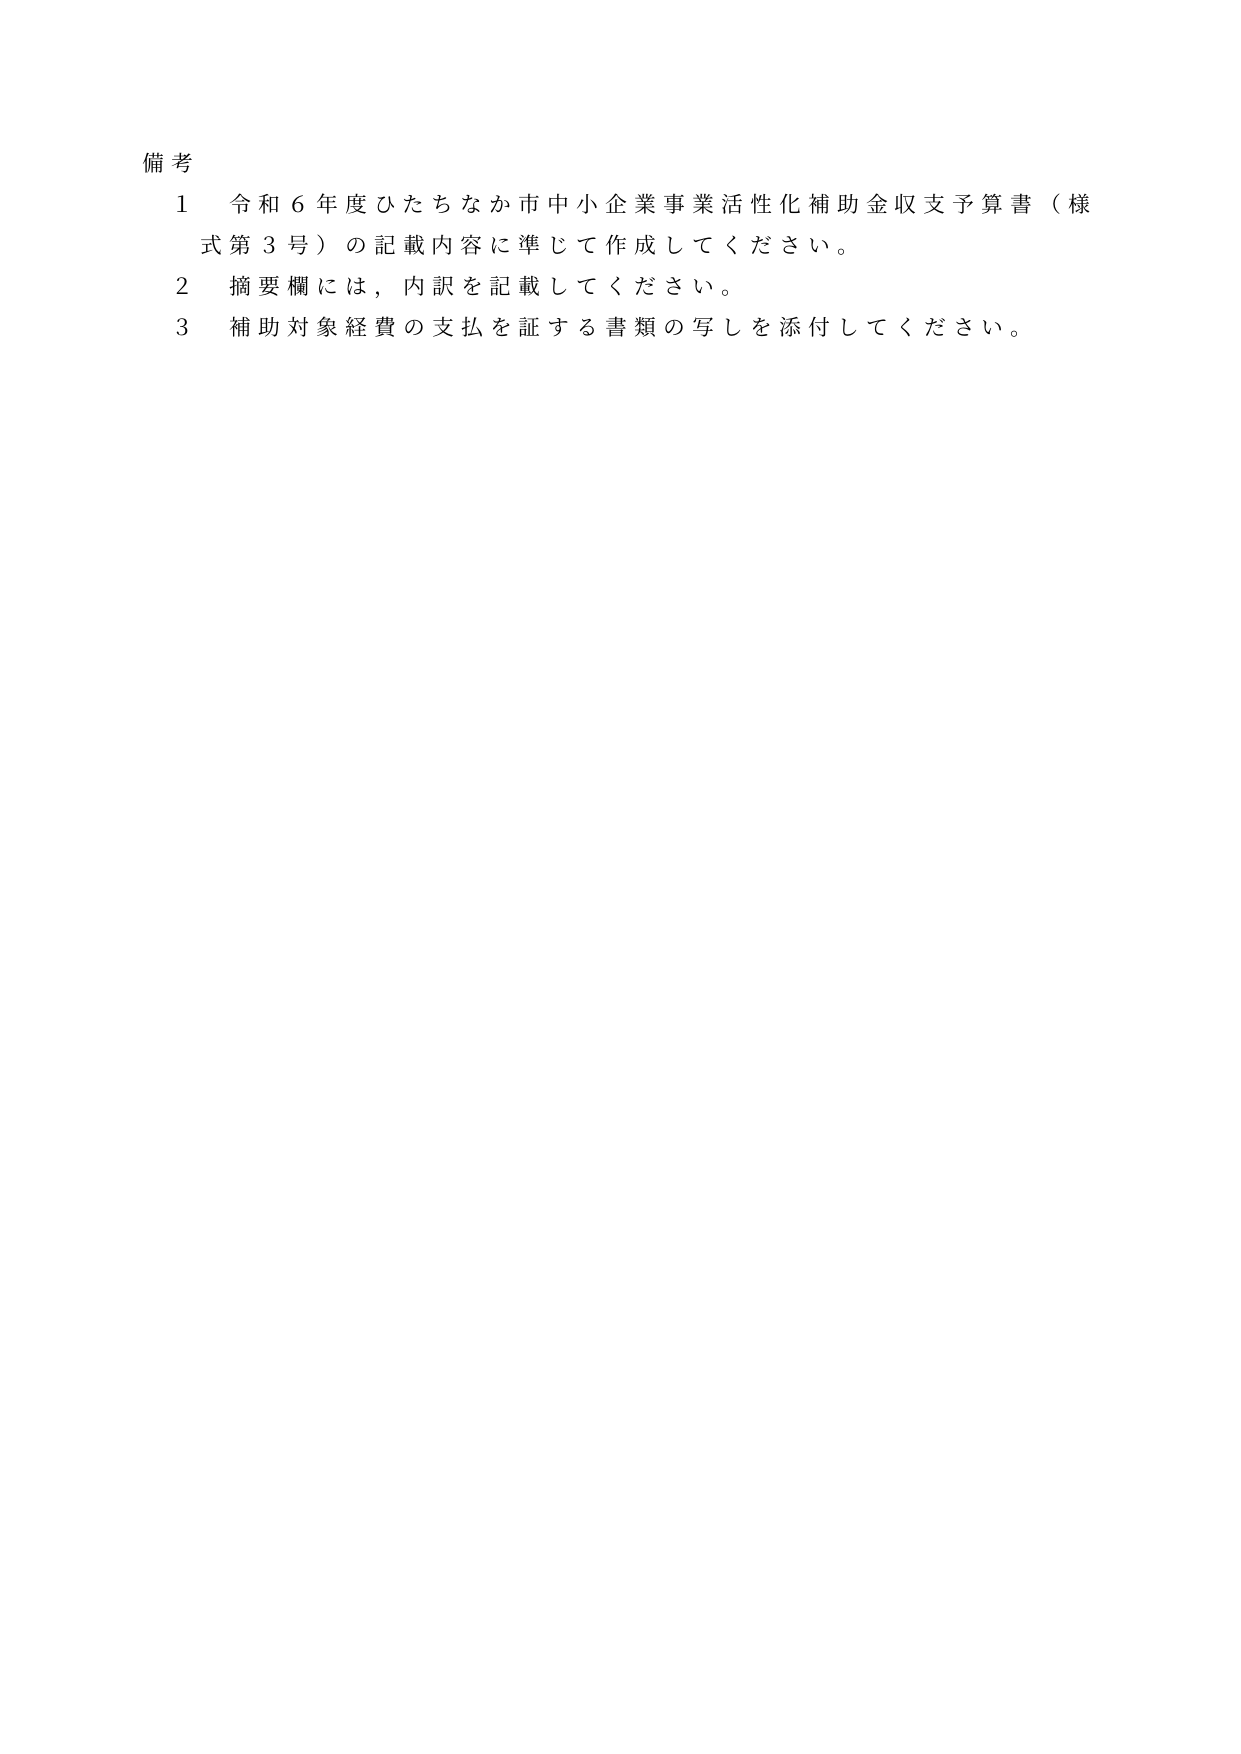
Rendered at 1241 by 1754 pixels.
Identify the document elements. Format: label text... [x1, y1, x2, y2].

text ３ 補助対象経費の支払を証する書類の写しを添付してください。 [168, 305, 1098, 346]
text 備考 [142, 142, 1098, 183]
text ２ 摘要欄には，内訳を記載してください。 [168, 264, 1098, 305]
text １ 令和６年度ひたちなか市中小企業事業活性化補助金収支予算書（様式第３号）の記載内容に準じて作成してください。 [168, 183, 1098, 264]
